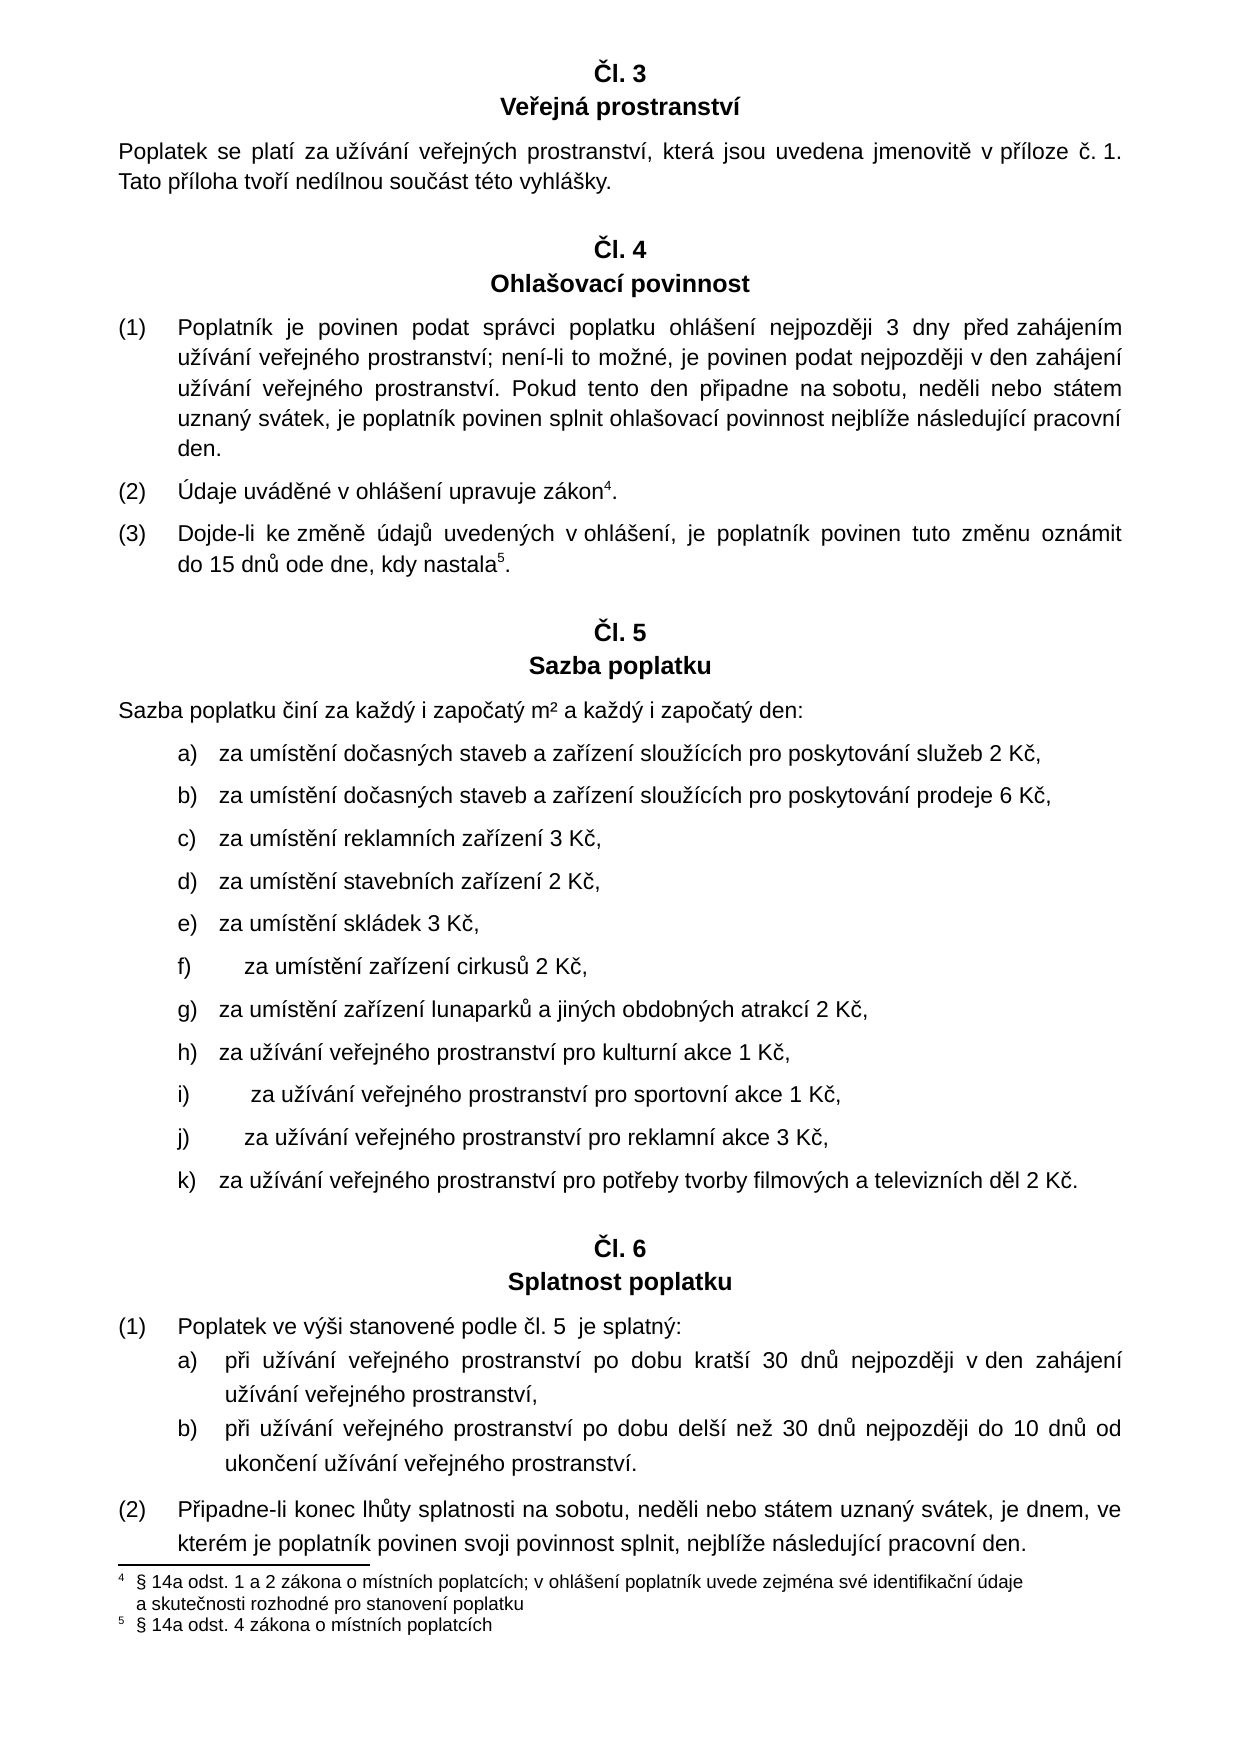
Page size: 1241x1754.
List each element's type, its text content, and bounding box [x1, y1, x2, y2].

text Sazba poplatku činí za každý i započatý m² a každý i započatý den: [118, 697, 1122, 723]
text Poplatek se platí za užívání veřejných prostranství, která jsou uvedena jmenovitě v příloze č. 1. Tato příloha tvoří nedílnou součást této vyhlášky. [118, 138, 1122, 194]
list Poplatek ve výši stanovené podle čl. 5 je splatný: [118, 1313, 1122, 1339]
list za umístění skládek 3 Kč, [177, 910, 1122, 937]
list za umístění reklamních zařízení 3 Kč, [177, 825, 1122, 851]
list za užívání veřejného prostranství pro reklamní akce 3 Kč, [177, 1124, 1122, 1150]
list Údaje uváděné v ohlášení upravuje zákon. [118, 478, 1122, 504]
list při užívání veřejného prostranství po dobu delší než 30 dnů nejpozději do 10 dnů od ukončení užívání veřejného prostranství. [177, 1415, 1122, 1476]
subtitle Čl. 5 Sazba poplatku [118, 618, 1122, 680]
list při užívání veřejného prostranství po dobu kratší 30 dnů nejpozději v den zahájení užívání veřejného prostranství, [177, 1347, 1122, 1407]
list za užívání veřejného prostranství pro sportovní akce 1 Kč, [177, 1081, 1122, 1107]
list za umístění stavebních zařízení 2 Kč, [177, 868, 1122, 894]
list za umístění zařízení cirkusů 2 Kč, [177, 953, 1122, 979]
list za užívání veřejného prostranství pro potřeby tvorby filmových a televizních děl 2 Kč. [177, 1167, 1122, 1193]
subtitle Čl. 6 Splatnost poplatku [118, 1234, 1122, 1296]
list za užívání veřejného prostranství pro kulturní akce 1 Kč, [177, 1038, 1122, 1065]
list za umístění dočasných staveb a zařízení sloužících pro poskytování prodeje 6 Kč, [177, 782, 1122, 808]
subtitle Čl. 3 Veřejná prostranství [118, 59, 1122, 121]
list za umístění dočasných staveb a zařízení sloužících pro poskytování služeb 2 Kč, [177, 739, 1122, 766]
list za umístění zařízení lunaparků a jiných obdobných atrakcí 2 Kč, [177, 996, 1122, 1022]
list Dojde-li ke změně údajů uvedených v ohlášení, je poplatník povinen tuto změnu oznámit do 15 dnů ode dne, kdy nastala. [118, 520, 1122, 577]
list Připadne-li konec lhůty splatnosti na sobotu, neděli nebo státem uznaný svátek, je dnem, ve kterém je poplatník povinen svoji povinnost splnit, nejblíže následující pracovní den. [118, 1496, 1122, 1557]
list Poplatník je povinen podat správci poplatku ohlášení nejpozději 3 dny před zahájením užívání veřejného prostranství; není-li to možné, je povinen podat nejpozději v den zahájení užívání veřejného prostranství. Pokud tento den připadne na sobotu, neděli nebo státem uznaný svátek, je poplatník povinen splnit ohlašovací povinnost nejblíže následující pracovní den. [118, 314, 1122, 461]
subtitle Čl. 4 Ohlašovací povinnost [118, 236, 1122, 297]
